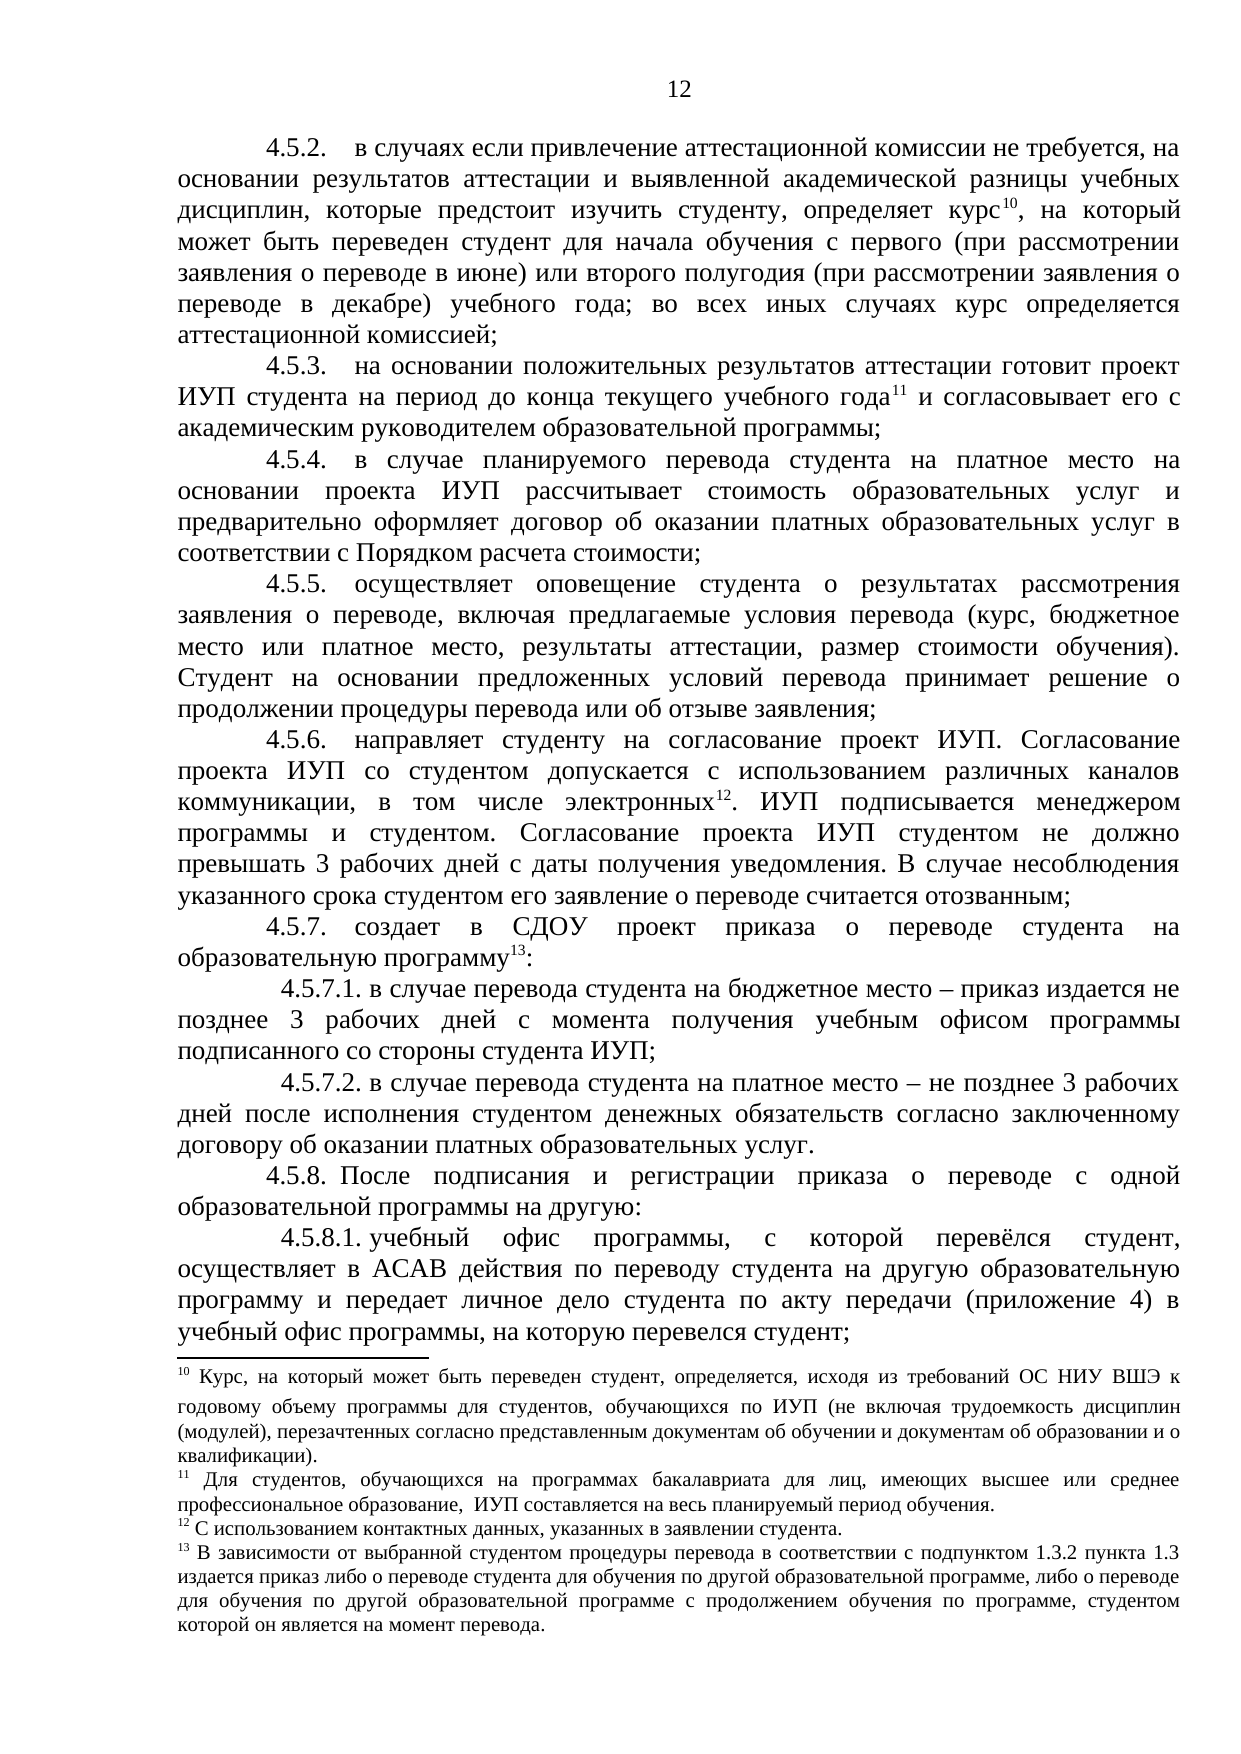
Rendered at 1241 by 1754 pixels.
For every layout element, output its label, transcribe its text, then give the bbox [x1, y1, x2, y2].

list на основании положительных результатов аттестации готовит проект ИУП студента на период до конца текущего учебного года и согласовывает его с академическим руководителем образовательной программы; [177, 349, 1181, 443]
list После подписания и регистрации приказа о переводе с одной образовательной программы на другую: [177, 1159, 1181, 1221]
list осуществляет оповещение студента о результатах рассмотрения заявления о переводе, включая предлагаемые условия перевода (курс, бюджетное место или платное место, результаты аттестации, размер стоимости обучения). Студент на основании предложенных условий перевода принимает решение о продолжении процедуры перевода или об отзыве заявления; [177, 567, 1181, 723]
list в случае перевода студента на бюджетное место – приказ издается не позднее 3 рабочих дней с момента получения учебным офисом программы подписанного со стороны студента ИУП; [177, 972, 1181, 1066]
list в случае планируемого перевода студента на платное место на основании проекта ИУП рассчитывает стоимость образовательных услуг и предварительно оформляет договор об оказании платных образовательных услуг в соответствии с Порядком расчета стоимости; [177, 443, 1181, 567]
list в случае перевода студента на платное место – не позднее 3 рабочих дней после исполнения студентом денежных обязательств согласно заключенному договору об оказании платных образовательных услуг. [177, 1066, 1181, 1159]
list создает в СДОУ проект приказа о переводе студента на образовательную программу: [177, 910, 1181, 972]
list направляет студенту на согласование проект ИУП. Согласование проекта ИУП со студентом допускается с использованием различных каналов коммуникации, в том числе электронных. ИУП подписывается менеджером программы и студентом. Согласование проекта ИУП студентом не должно превышать 3 рабочих дней с даты получения уведомления. В случае несоблюдения указанного срока студентом его заявление о переводе считается отозванным; [177, 723, 1181, 910]
list учебный офис программы, с которой перевёлся студент, осуществляет в АСАВ действия по переводу студента на другую образовательную программу и передает личное дело студента по акту передачи (приложение 4) в учебный офис программы, на которую перевелся студент; [177, 1221, 1181, 1346]
list в случаях если привлечение аттестационной комиссии не требуется, на основании результатов аттестации и выявленной академической разницы учебных дисциплин, которые предстоит изучить студенту, определяет курс, на который может быть переведен студент для начала обучения с первого (при рассмотрении заявления о переводе в июне) или второго полугодия (при рассмотрении заявления о переводе в декабре) учебного года; во всех иных случаях курс определяется аттестационной комиссией; [177, 131, 1181, 349]
